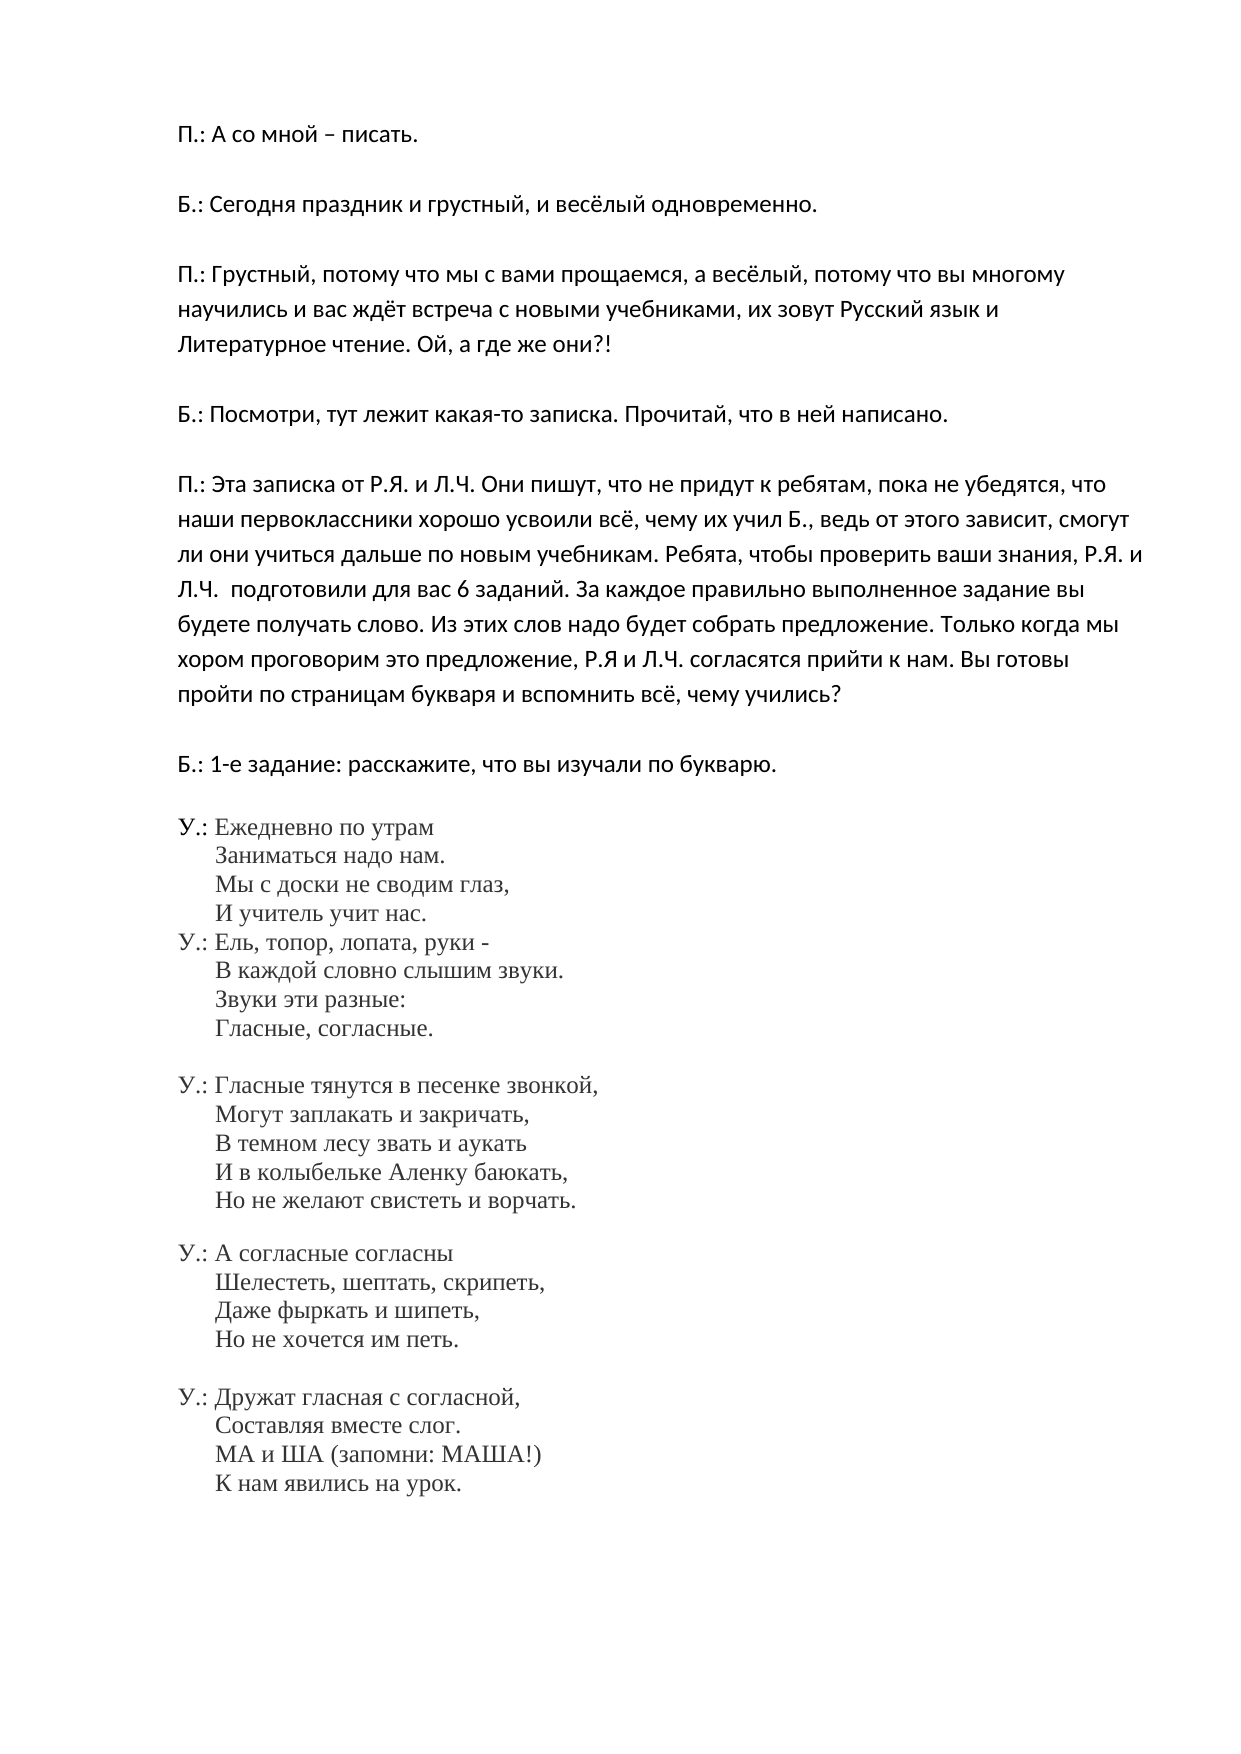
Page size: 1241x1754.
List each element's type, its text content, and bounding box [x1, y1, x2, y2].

text Б.: Сегодня праздник и грустный, и весёлый одновременно. [177, 188, 1152, 219]
text П.: Эта записка от Р.Я. и Л.Ч. Они пишут, что не придут к ребятам, пока не убедятся, что наши первоклассники хорошо усвоили всё, чему их учил Б., ведь от этого зависит, смогут ли они учиться дальше по новым учебникам. Ребята, чтобы проверить ваши знания, Р.Я. и Л.Ч. подготовили для вас 6 заданий. За каждое правильно выполненное задание вы будете получать слово. Из этих слов надо будет собрать предложение. Только когда мы хором проговорим это предложение, Р.Я и Л.Ч. согласятся прийти к нам. Вы готовы пройти по страницам букваря и вспомнить всё, чему учились? [177, 468, 1152, 709]
text У.: Ежедневно по утрам Заниматься надо нам. Мы с доски не сводим глаз, И учитель учит нас. [177, 812, 1152, 927]
text У.: А согласные согласны Шелестеть, шептать, скрипеть, Даже фыркать и шипеть, Но не хочется им петь. У.: Дружат гласная с согласной, Составляя вместе слог. МА и ША (запомни: МАША!) К нам явились на урок. [177, 1238, 1152, 1497]
text У.: Гласные тянутся в песенке звонкой, Могут заплакать и закричать, В темном лесу звать и аукать И в колыбельке Аленку баюкать, Но не желают свистеть и ворчать. [177, 1042, 1152, 1214]
text Гласные, согласные. [177, 1013, 1152, 1042]
text Б.: Посмотри, тут лежит какая-то записка. Прочитай, что в ней написано. [177, 398, 1152, 429]
text У.: Ель, топор, лопата, руки - В каждой словно слышим звуки. Звуки эти разные: [177, 927, 1152, 1013]
text Б.: 1-е задание: расскажите, что вы изучали по букварю. [177, 748, 1152, 779]
text П.: А со мной – писать. [177, 118, 1152, 149]
text П.: Грустный, потому что мы с вами прощаемся, а весёлый, потому что вы многому научились и вас ждёт встреча с новыми учебниками, их зовут Русский язык и Литературное чтение. Ой, а где же они?! [177, 258, 1152, 359]
